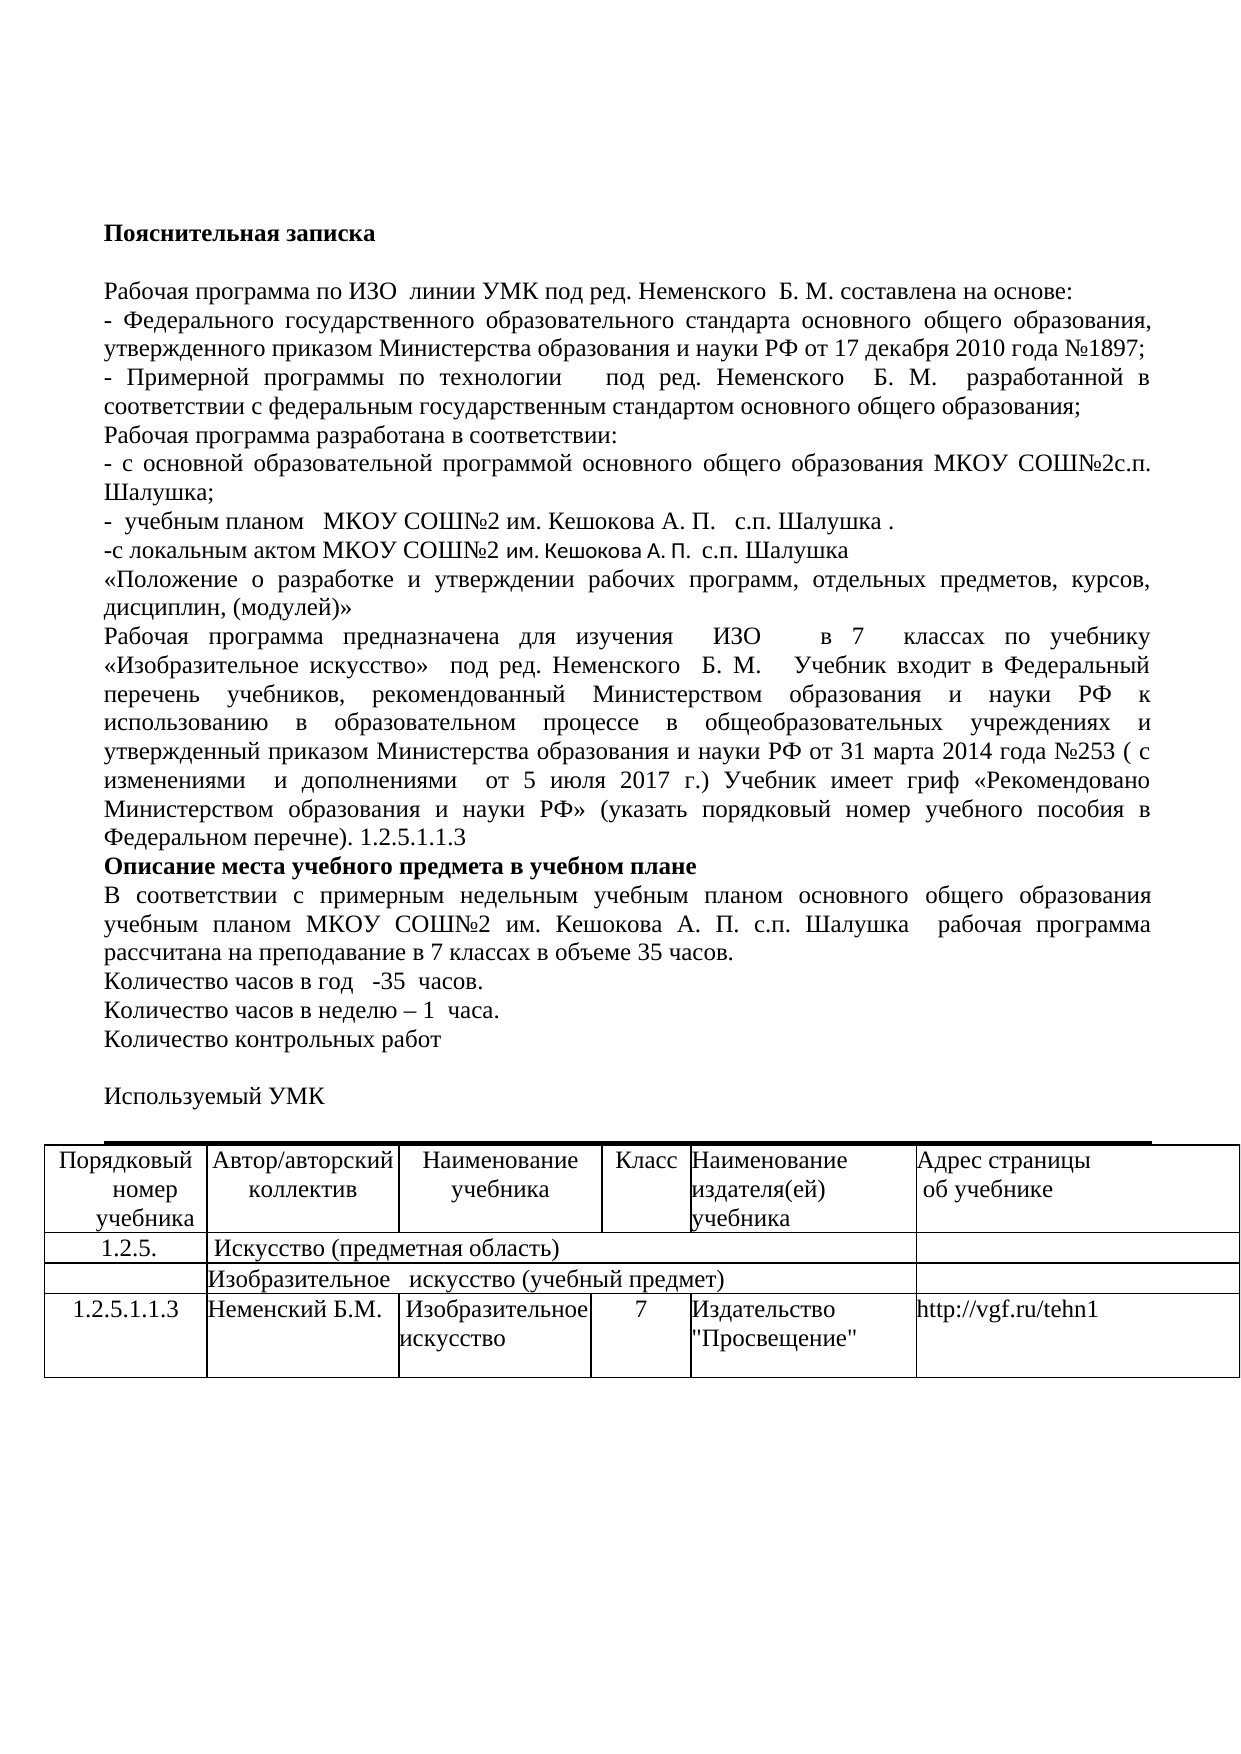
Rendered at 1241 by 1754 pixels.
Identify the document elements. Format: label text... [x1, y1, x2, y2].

table_cell [45, 1264, 206, 1292]
text В соответствии с примерным недельным учебным планом основного общего образования учебным планом МКОУ СОШ№2 им. Кешокова А. П. с.п. Шалушка рабочая программа рассчитана на преподавание в 7 классах в объеме 35 часов. [103, 880, 1152, 966]
table_header Наименование учебника [400, 1146, 601, 1232]
text «Положение о разработке и утверждении рабочих программ, отдельных предметов, курсов, дисциплин, (модулей)» [103, 564, 1152, 621]
table_cell 7 [592, 1294, 690, 1377]
text Количество часов в год -35 часов. [103, 966, 1152, 995]
text Используемый УМК [103, 1081, 1152, 1110]
text - Федерального государственного образовательного стандарта основного общего образования, утвержденного приказом Министерства образования и науки РФ от 17 декабря 2010 года №1897; [103, 305, 1152, 362]
text - Примерной программы по технологии под ред. Неменского Б. М. разработанной в соответствии с федеральным государственным стандартом основного общего образования; [103, 362, 1152, 420]
table_cell 1.2.5.1.1.3 [45, 1294, 206, 1377]
text Рабочая программа предназначена для изучения ИЗО в 7 классах по учебнику «Изобразительное искусство» под ред. Неменского Б. М. Учебник входит в Федеральный перечень учебников, рекомендованный Министерством образования и науки РФ к использованию в образовательном процессе в общеобразовательных учреждениях и утвержденный приказом Министерства образования и науки РФ от 31 марта 2014 года №253 ( с изменениями и дополнениями от 5 июля 2017 г.) Учебник имеет гриф «Рекомендовано Министерством образования и науки РФ» (указать порядковый номер учебного пособия в Федеральном перечне). 1.2.5.1.1.3 [103, 621, 1152, 851]
table_cell Искусство (предметная область) [208, 1233, 916, 1262]
table_cell Неменский Б.М. [208, 1294, 398, 1377]
text - учебным планом МКОУ СОШ№2 им. Кешокова А. П. с.п. Шалушка . [103, 506, 1152, 535]
text Количество контрольных работ [103, 1024, 1152, 1052]
table_header Наименование издателя(ей) учебника [692, 1146, 916, 1232]
table_header Адрес страницы об учебнике [917, 1146, 1239, 1232]
text Описание места учебного предмета в учебном плане [103, 851, 1152, 880]
table_cell http://vgf.ru/tehn1 [917, 1294, 1239, 1377]
text Рабочая программа по ИЗО линии УМК под ред. Неменского Б. М. составлена на основе: [103, 276, 1152, 305]
text Пояснительная записка [103, 218, 1152, 247]
table_cell [917, 1264, 1239, 1292]
text -с локальным актом МКОУ СОШ№2 им. Кешокова А. П. с.п. Шалушка [103, 535, 1152, 564]
table_header Автор/авторский коллектив [208, 1146, 398, 1232]
table_header Порядковый номер учебника [45, 1146, 206, 1232]
text Рабочая программа разработана в соответствии: [103, 420, 1152, 448]
table_cell Изобразительное искусство (учебный предмет) [208, 1264, 916, 1292]
table_cell [917, 1233, 1239, 1262]
table_cell Изобразительное искусство [400, 1294, 590, 1377]
table_header Класс [603, 1146, 690, 1232]
table_cell Издательство "Просвещение" [692, 1294, 916, 1377]
text - с основной образовательной программой основного общего образования МКОУ СОШ№2с.п. Шалушка; [103, 448, 1152, 506]
table_cell 1.2.5. [45, 1233, 206, 1262]
text Количество часов в неделю – 1 часа. [103, 995, 1152, 1024]
